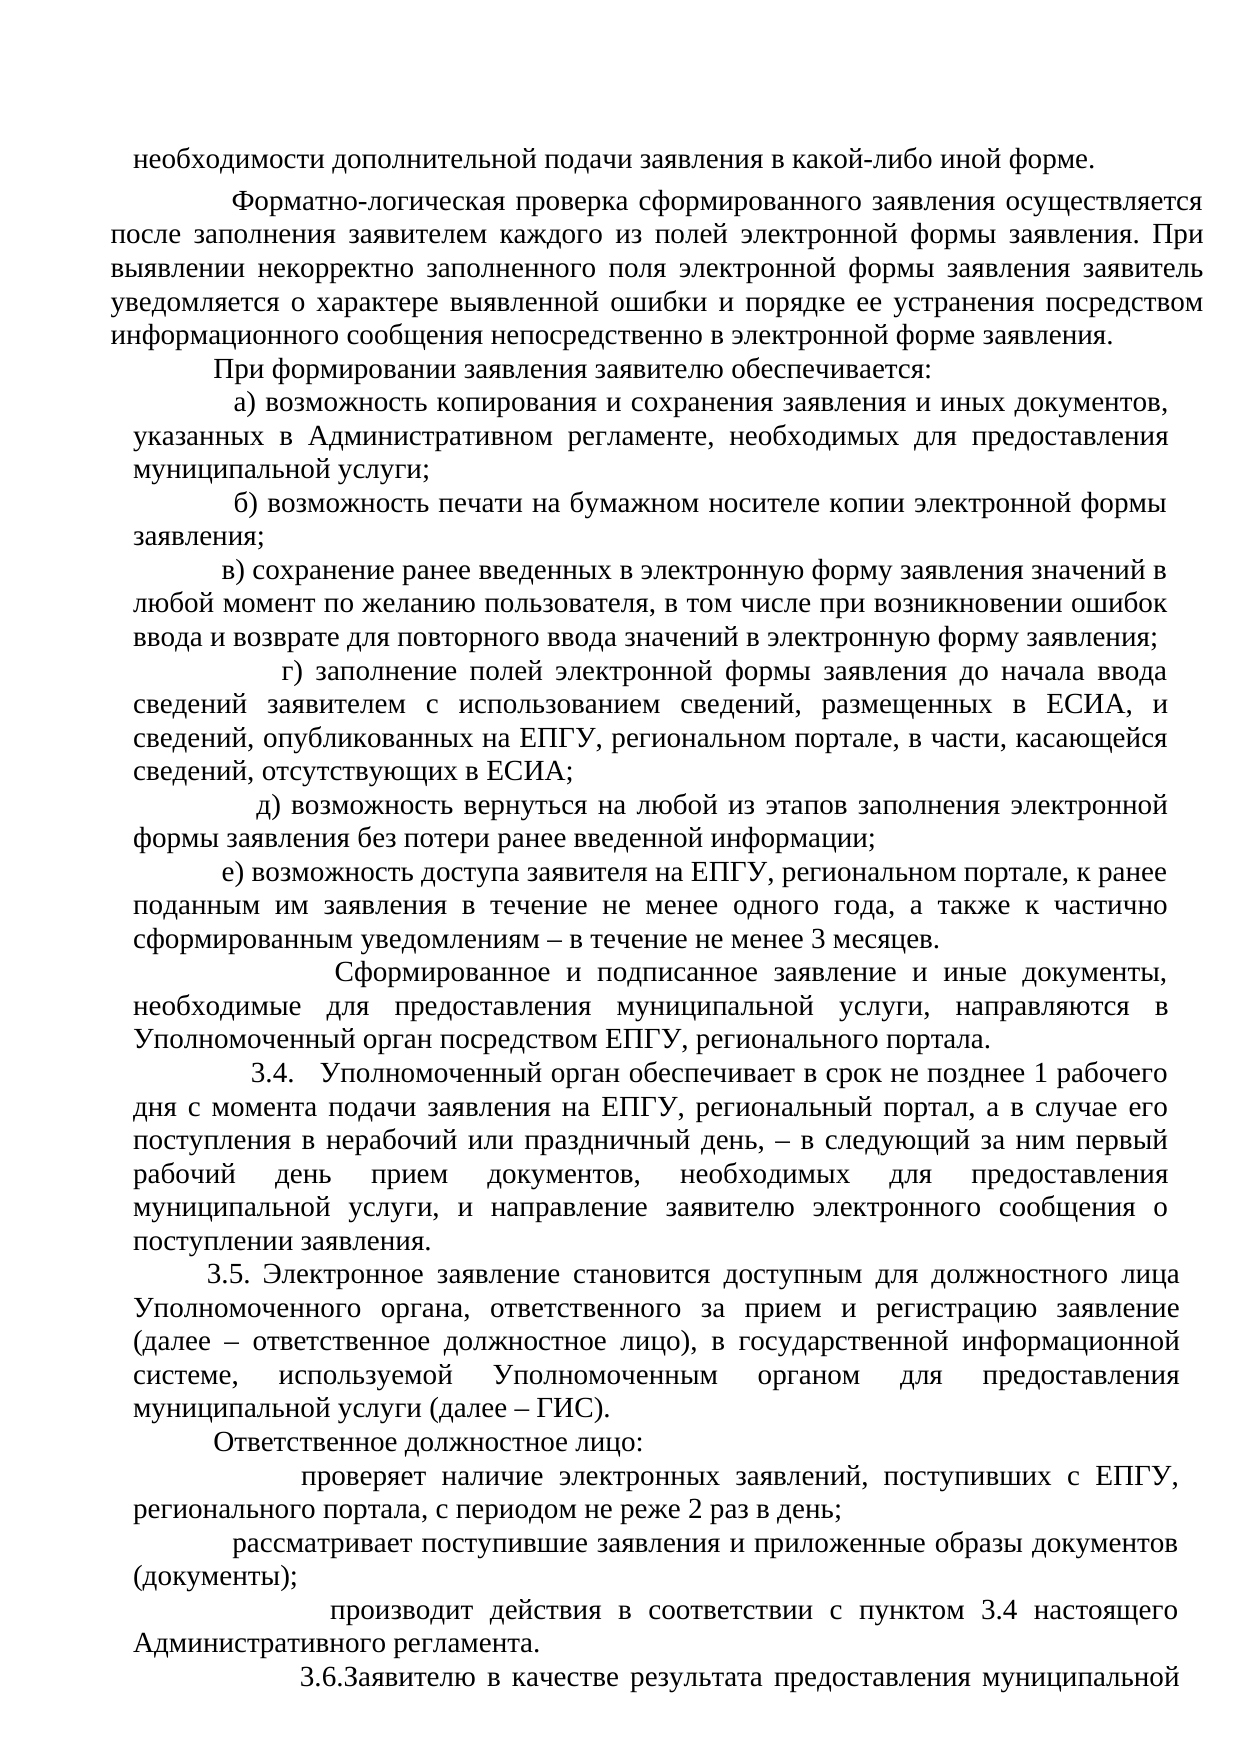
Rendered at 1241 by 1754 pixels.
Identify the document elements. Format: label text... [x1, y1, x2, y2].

text При формировании заявления заявителю обеспечивается: [133, 351, 1169, 384]
text 3.4. Уполномоченный орган обеспечивает в срок не позднее 1 рабочего дня с момента подачи заявления на ЕПГУ, региональный портал, а в случае его поступления в нерабочий или праздничный день, – в следующий за ним первый рабочий день прием документов, необходимых для предоставления муниципальной услуги, и направление заявителю электронного сообщения о поступлении заявления. [133, 1055, 1169, 1256]
text д) возможность вернуться на любой из этапов заполнения электронной формы заявления без потери ранее введенной информации; [133, 787, 1169, 854]
text производит действия в соответствии с пунктом 3.4 настоящего Административного регламента. [133, 1592, 1180, 1659]
text г) заполнение полей электронной формы заявления до начала ввода сведений заявителем с использованием сведений, размещенных в ЕСИА, и сведений, опубликованных на ЕПГУ, региональном портале, в части, касающейся сведений, отсутствующих в ЕСИА; [133, 653, 1169, 787]
text Сформированное и подписанное заявление и иные документы, необходимые для предоставления муниципальной услуги, направляются в Уполномоченный орган посредством ЕПГУ, регионального портала. [133, 954, 1169, 1055]
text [133, 1659, 1180, 1692]
text б) возможность печати на бумажном носителе копии электронной формы заявления; [133, 485, 1169, 552]
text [133, 142, 1181, 175]
text проверяет наличие электронных заявлений, поступивших с ЕПГУ, регионального портала, с периодом не реже 2 раз в день; [133, 1458, 1180, 1525]
text Форматно-логическая проверка сформированного заявления осуществляется после заполнения заявителем каждого из полей электронной формы заявления. При выявлении некорректно заполненного поля электронной формы заявления заявитель уведомляется о характере выявленной ошибки и порядке ее устранения посредством информационного сообщения непосредственно в электронной форме заявления. [110, 183, 1205, 351]
list Электронное заявление становится доступным для должностного лица Уполномоченного органа, ответственного за прием и регистрацию заявление (далее – ответственное должностное лицо), в государственной информационной системе, используемой Уполномоченным органом для предоставления муниципальной услуги (далее – ГИС). [133, 1256, 1180, 1424]
text е) возможность доступа заявителя на ЕПГУ, региональном портале, к ранее поданным им заявления в течение не менее одного года, а также к частично сформированным уведомлениям – в течение не менее 3 месяцев. [133, 854, 1169, 954]
text а) возможность копирования и сохранения заявления и иных документов, указанных в Административном регламенте, необходимых для предоставления муниципальной услуги; [133, 384, 1169, 485]
text в) сохранение ранее введенных в электронную форму заявления значений в любой момент по желанию пользователя, в том числе при возникновении ошибок ввода и возврате для повторного ввода значений в электронную форму заявления; [133, 552, 1169, 653]
text рассматривает поступившие заявления и приложенные образы документов (документы); [133, 1525, 1180, 1592]
text Ответственное должностное лицо: [133, 1424, 1180, 1458]
